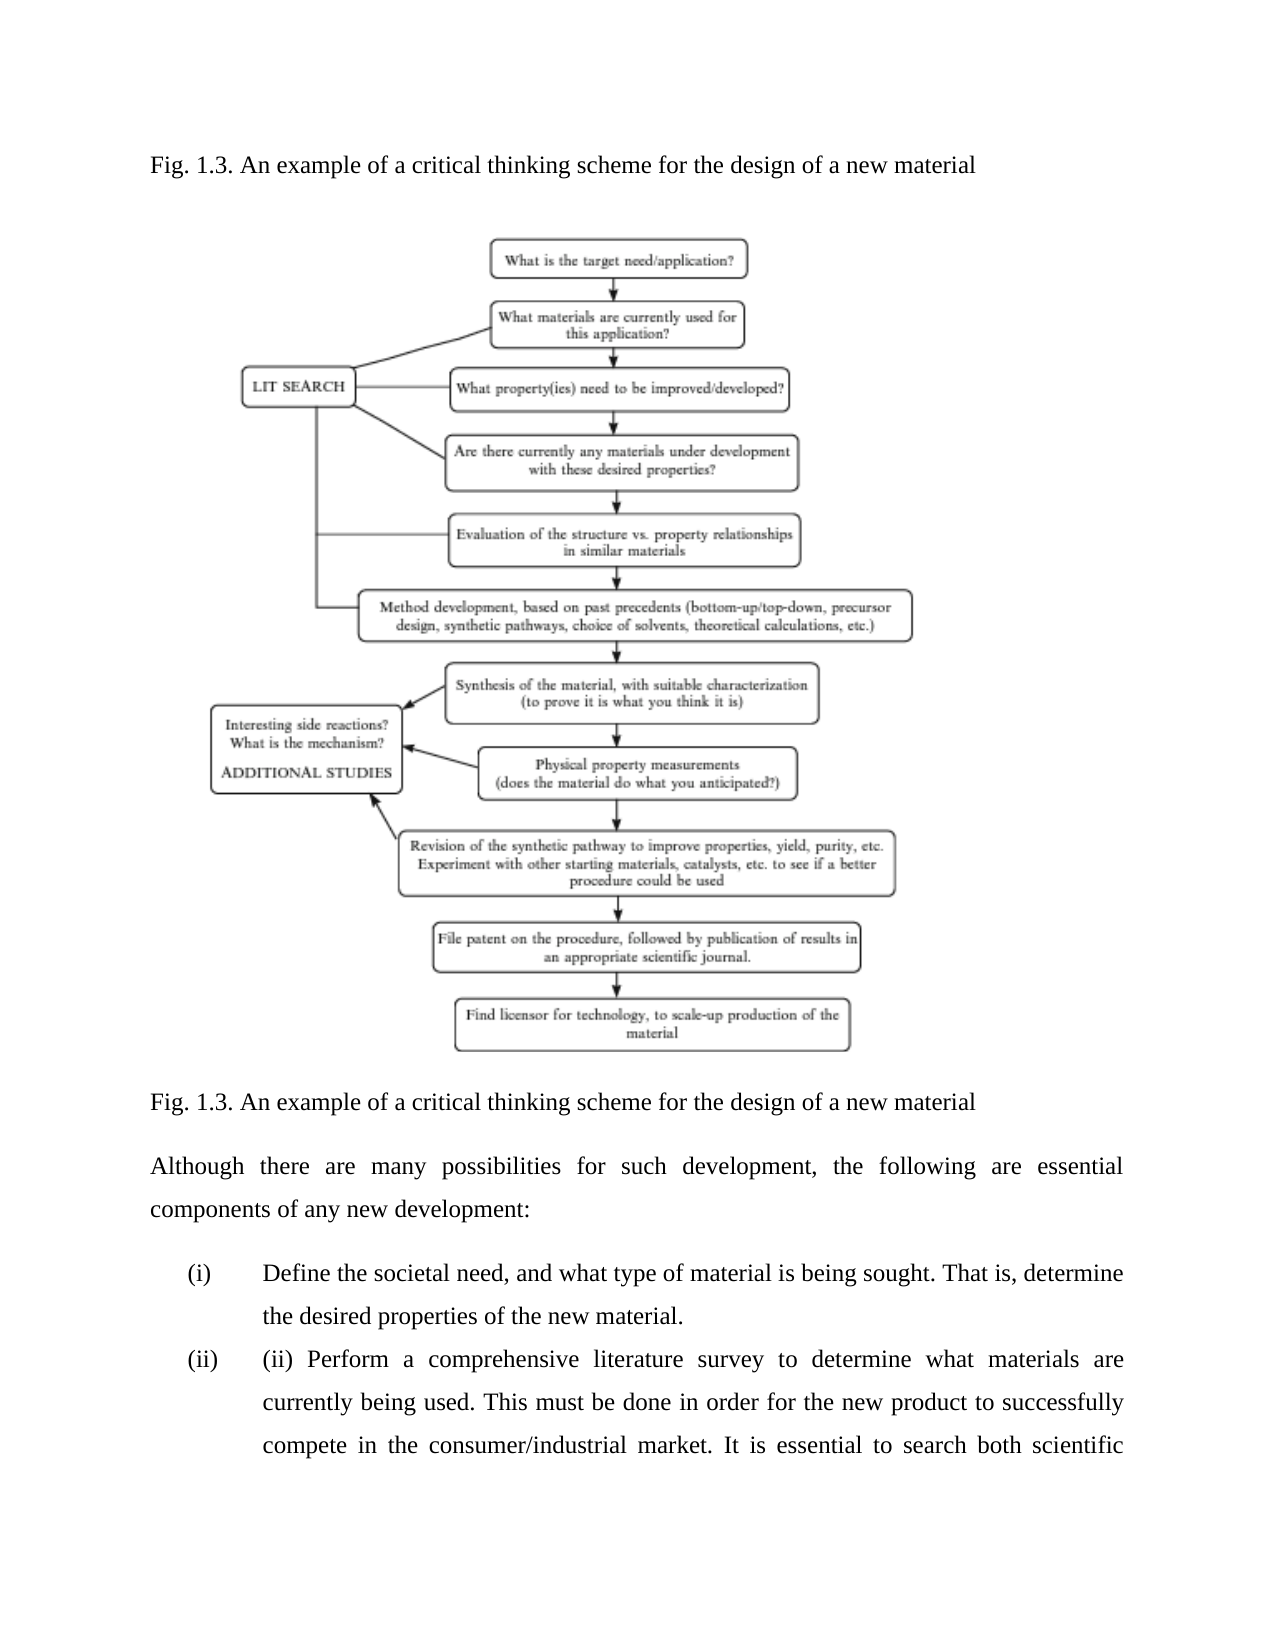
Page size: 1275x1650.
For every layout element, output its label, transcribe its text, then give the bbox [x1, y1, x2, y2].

text Although there are many possibilities for such development, the following are essential components of any new development: [150, 1151, 1125, 1223]
text Fig. 1.3. An example of a critical thinking scheme for the design of a new material [150, 1087, 1125, 1116]
list Define the societal need, and what type of material is being sought. That is, determine the desired properties of the new material. [187, 1258, 1125, 1330]
text Fig. 1.3. An example of a critical thinking scheme for the design of a new material [150, 150, 1125, 179]
picture [150, 213, 966, 1052]
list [187, 1344, 1125, 1459]
